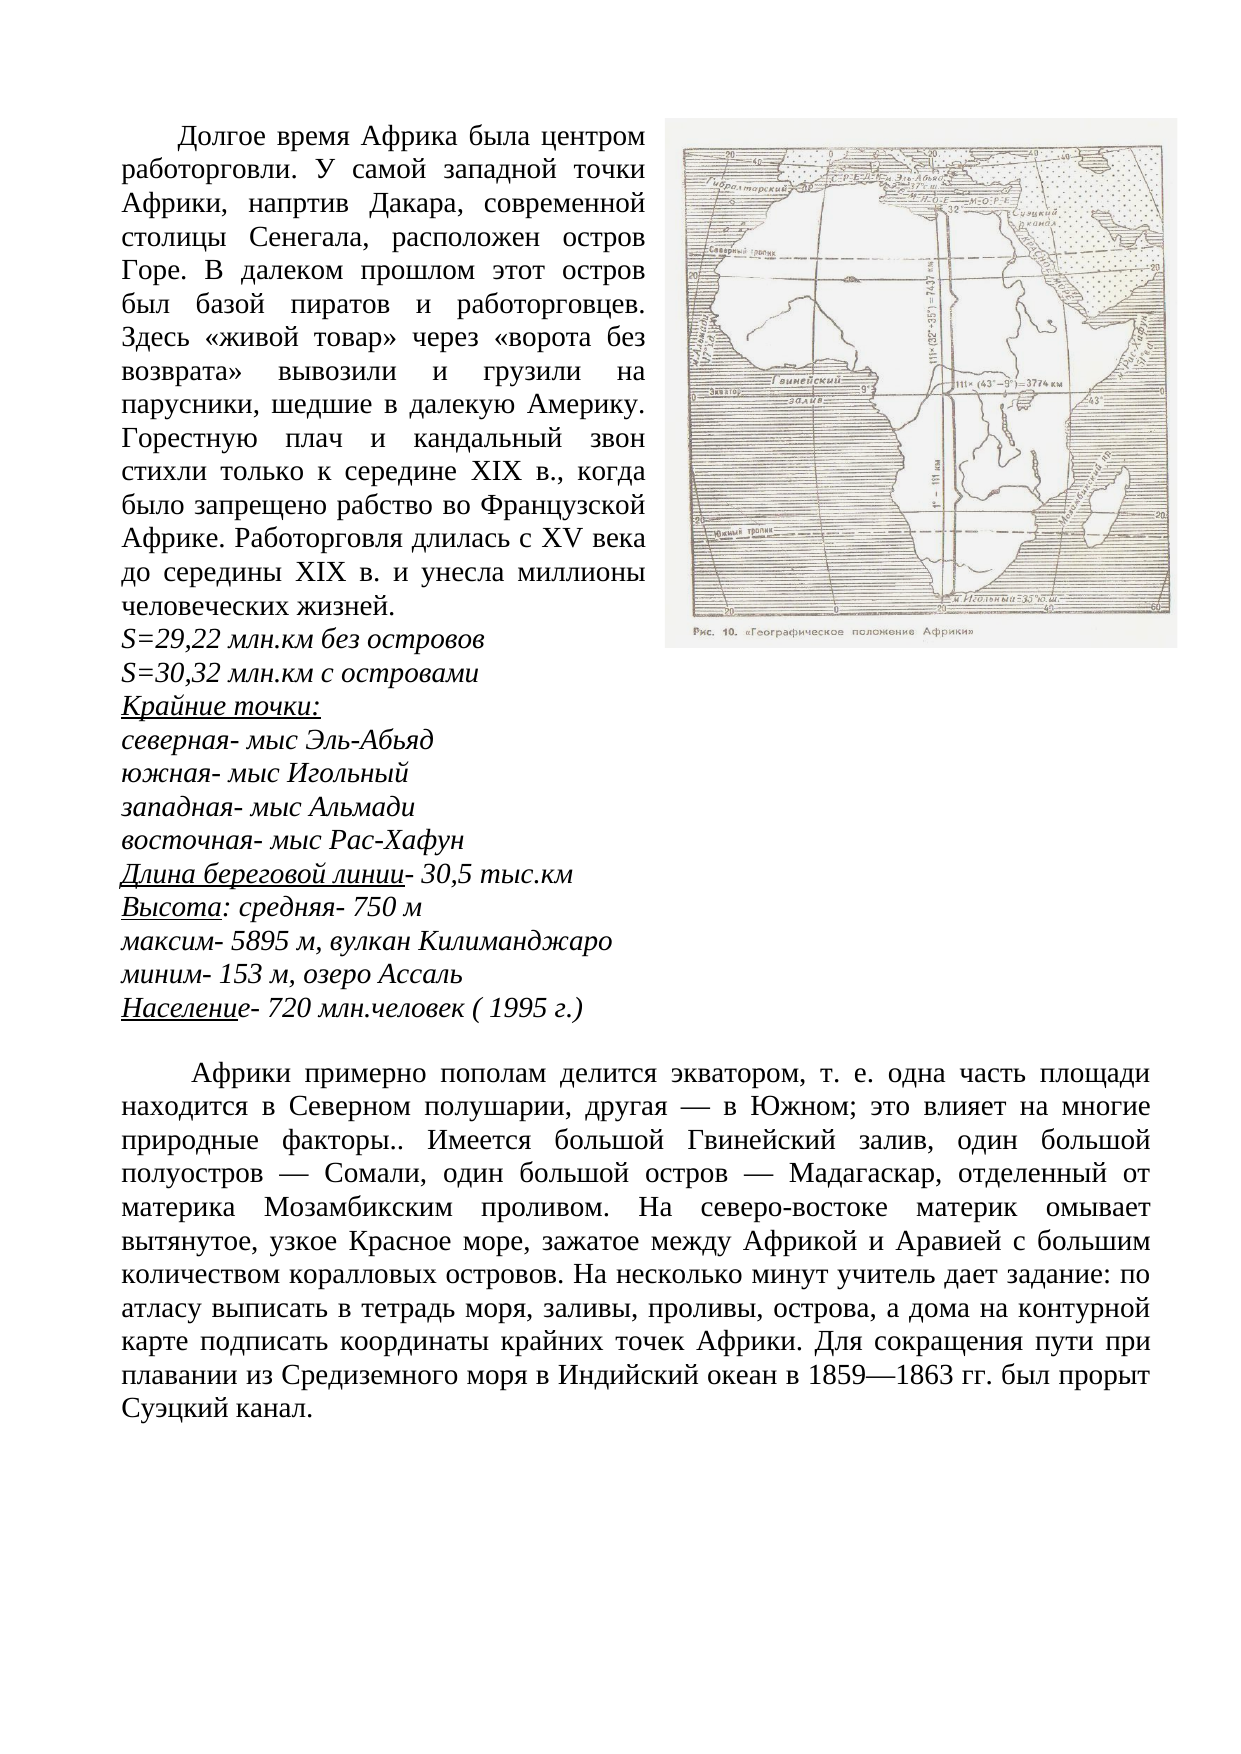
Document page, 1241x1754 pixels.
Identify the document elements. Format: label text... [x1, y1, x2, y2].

text Долгое время Африка была центром работорговли. У самой западной точки Африки, напртив Дакара, современной столицы Сенегала, расположен остров Горе. В далеком прошлом этот остров был базой пиратов и работорговцев. Здесь «живой товар» через «ворота без возврата» вывозили и грузили на парусники, шедшие в далекую Америку. Горестную плач и кандальный звон стихли только к середине XIX в., когда было запрещено рабство во Французской Африке. Работорговля длилась с XV века до середины XIX в. и унесла миллионы человеческих жизней. [121, 118, 664, 621]
text северная- мыс Эль-Абьяд [121, 722, 1152, 755]
text восточная- мыс Рас-Хафун [121, 822, 1152, 856]
text Население- 720 млн.человек ( .) [121, 990, 1152, 1024]
text Высота: средняя- [121, 889, 1152, 923]
text южная- мыс Игольный [121, 755, 1152, 789]
text миним- , озеро Ассаль [121, 957, 1152, 990]
text Длина береговой линии- 30,5 тыс.км [121, 856, 1152, 889]
text S=30,32 млн.км с островами [121, 655, 1152, 688]
text S=29,22 млн.км без островов [121, 621, 1152, 655]
text западная- мыс Альмади [121, 789, 1152, 822]
text Африки примерно пополам делится экватором, т. е. одна часть площади находится в Северном полушарии, другая — в Южном; это влияет на многие природные факторы.. Имеется большой Гвинейский залив, один большой полуостров — Сомали, один большой остров — Мадагаскар, отделенный от материка Мозамбикским проливом. На северо-востоке материк омывает вытянутое, узкое Красное море, зажатое между Африкой и Аравией с большим количеством коралловых островов. На несколько минут учитель дает задание: по атласу выписать в тетрадь моря, заливы, проливы, острова, а дома на контурной карте подписать координаты крайних точек Африки. Для сокращения пути при плавании из Средиземного моря в Индийский океан в 1859—1863 гг. был прорыт Суэцкий канал. [121, 1055, 1152, 1424]
text максим- , вулкан Килиманджаро [121, 923, 1152, 957]
text Крайние точки: [121, 688, 1152, 722]
